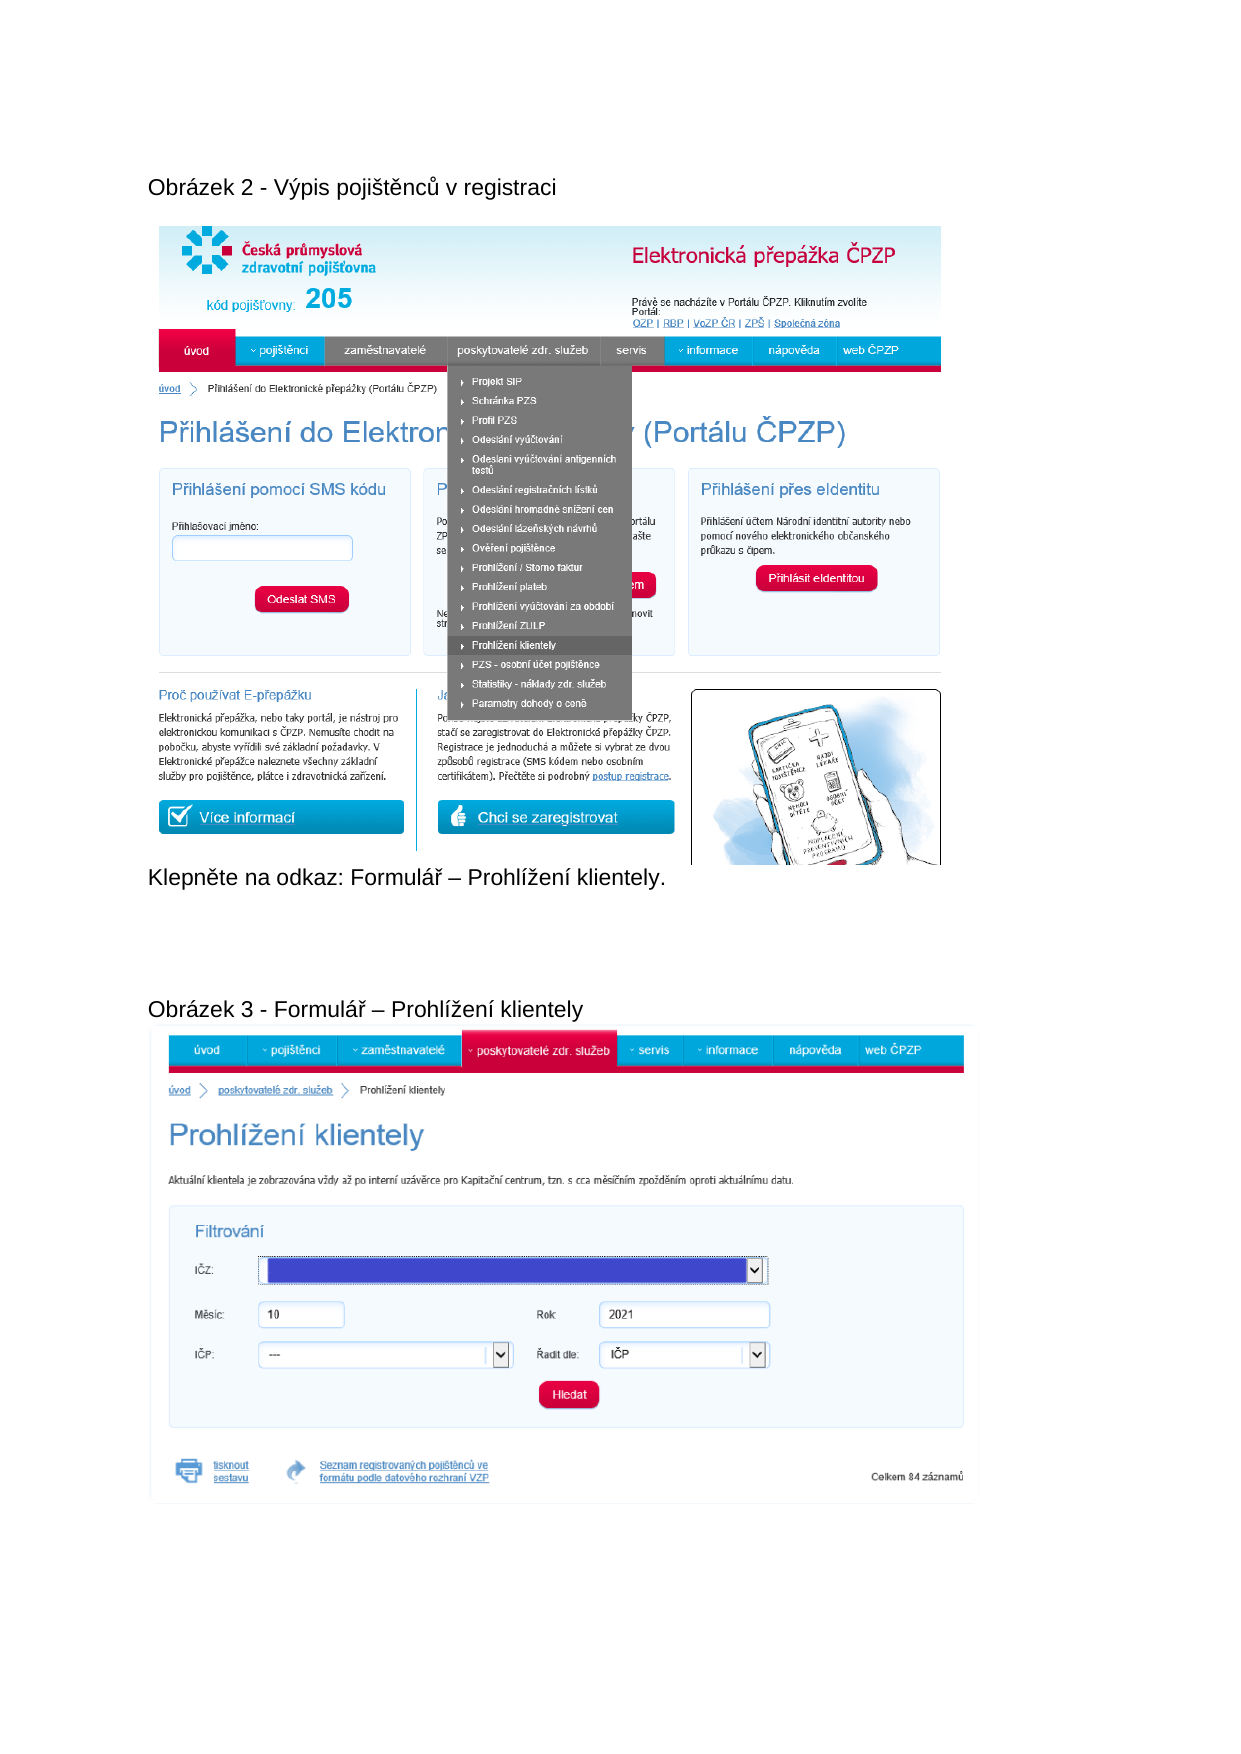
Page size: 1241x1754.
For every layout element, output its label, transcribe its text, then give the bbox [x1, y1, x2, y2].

text Obrázek 3 - Formulář – Prohlížení klientely [148, 996, 1093, 1022]
picture [147, 226, 956, 865]
text Klepněte na odkaz: Formulář – Prohlížení klientely. [148, 864, 1093, 891]
picture [159, 1034, 970, 1495]
text Obrázek 2 - Výpis pojištěnců v registraci [148, 174, 1093, 200]
